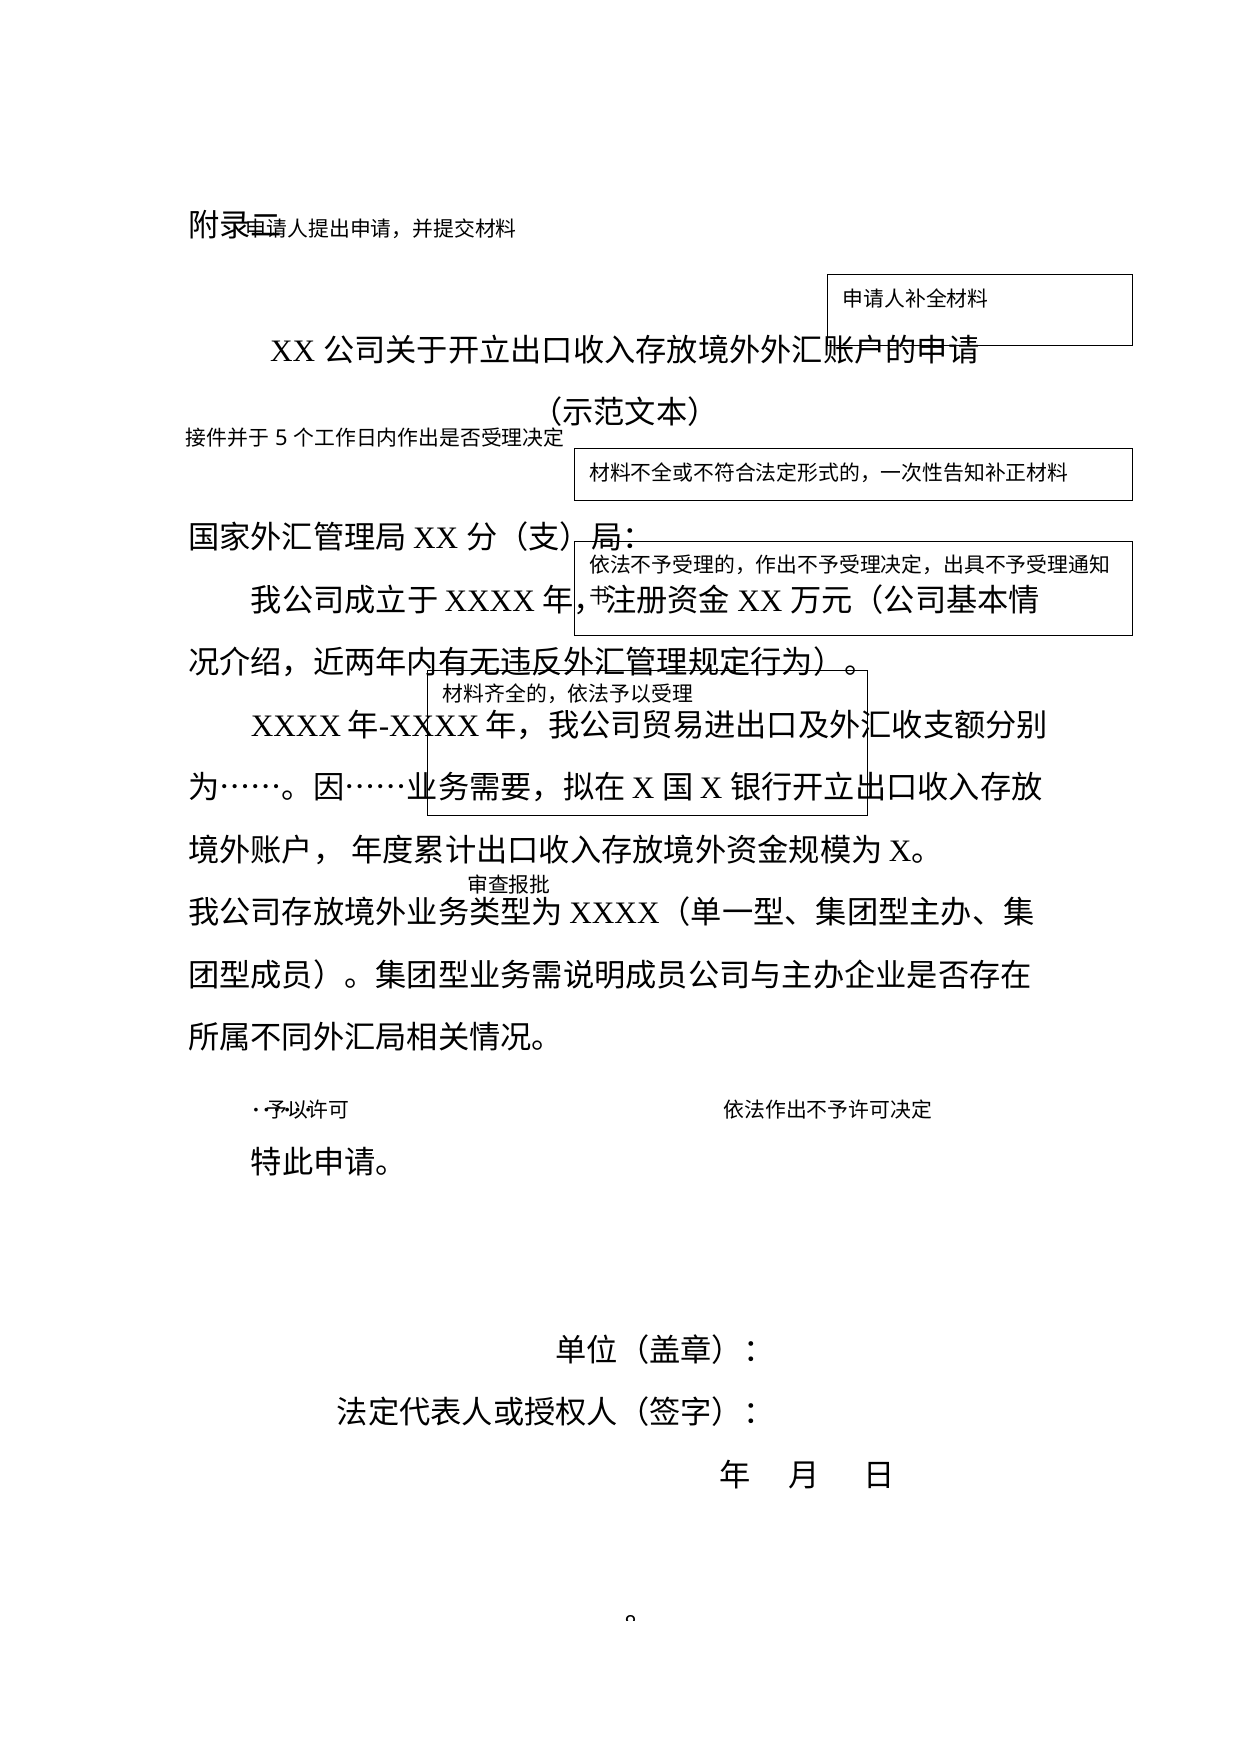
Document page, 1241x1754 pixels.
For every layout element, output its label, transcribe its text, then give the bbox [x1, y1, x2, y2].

text 我公司成立于XXXX 年，注册资金 XX 万元（公司基本情况介绍，近两年内有无违反外汇管理规定行为）。 [188, 561, 1061, 686]
text 我公司存放境外业务类型为XXXX（单一型、集团型主办、集团型成员）。集团型业务需说明成员公司与主办企业是否存在所属不同外汇局相关情况。 [188, 873, 1061, 1061]
text …… [188, 1061, 1061, 1123]
text （示范文本） [188, 373, 1061, 436]
text 特此申请。 [188, 1123, 1061, 1186]
text 国家外汇管理局XX 分（支）局： [188, 498, 1061, 561]
text 法定代表人或授权人（签字）： [188, 1373, 1061, 1436]
text 单位（盖章）： [188, 1311, 1061, 1373]
text 年 月 日 [188, 1436, 1061, 1498]
text XX 公司关于开立出口收入存放境外外汇账户的申请 [188, 311, 1061, 373]
text XXXX年-XXXX年，我公司贸易进出口及外汇收支额分别为……。因……业务需要，拟在X 国X 银行开立出口收入存放境外账户， 年度累计出口收入存放境外资金规模为X。 [188, 686, 1061, 873]
text 附录二 [188, 186, 1097, 248]
